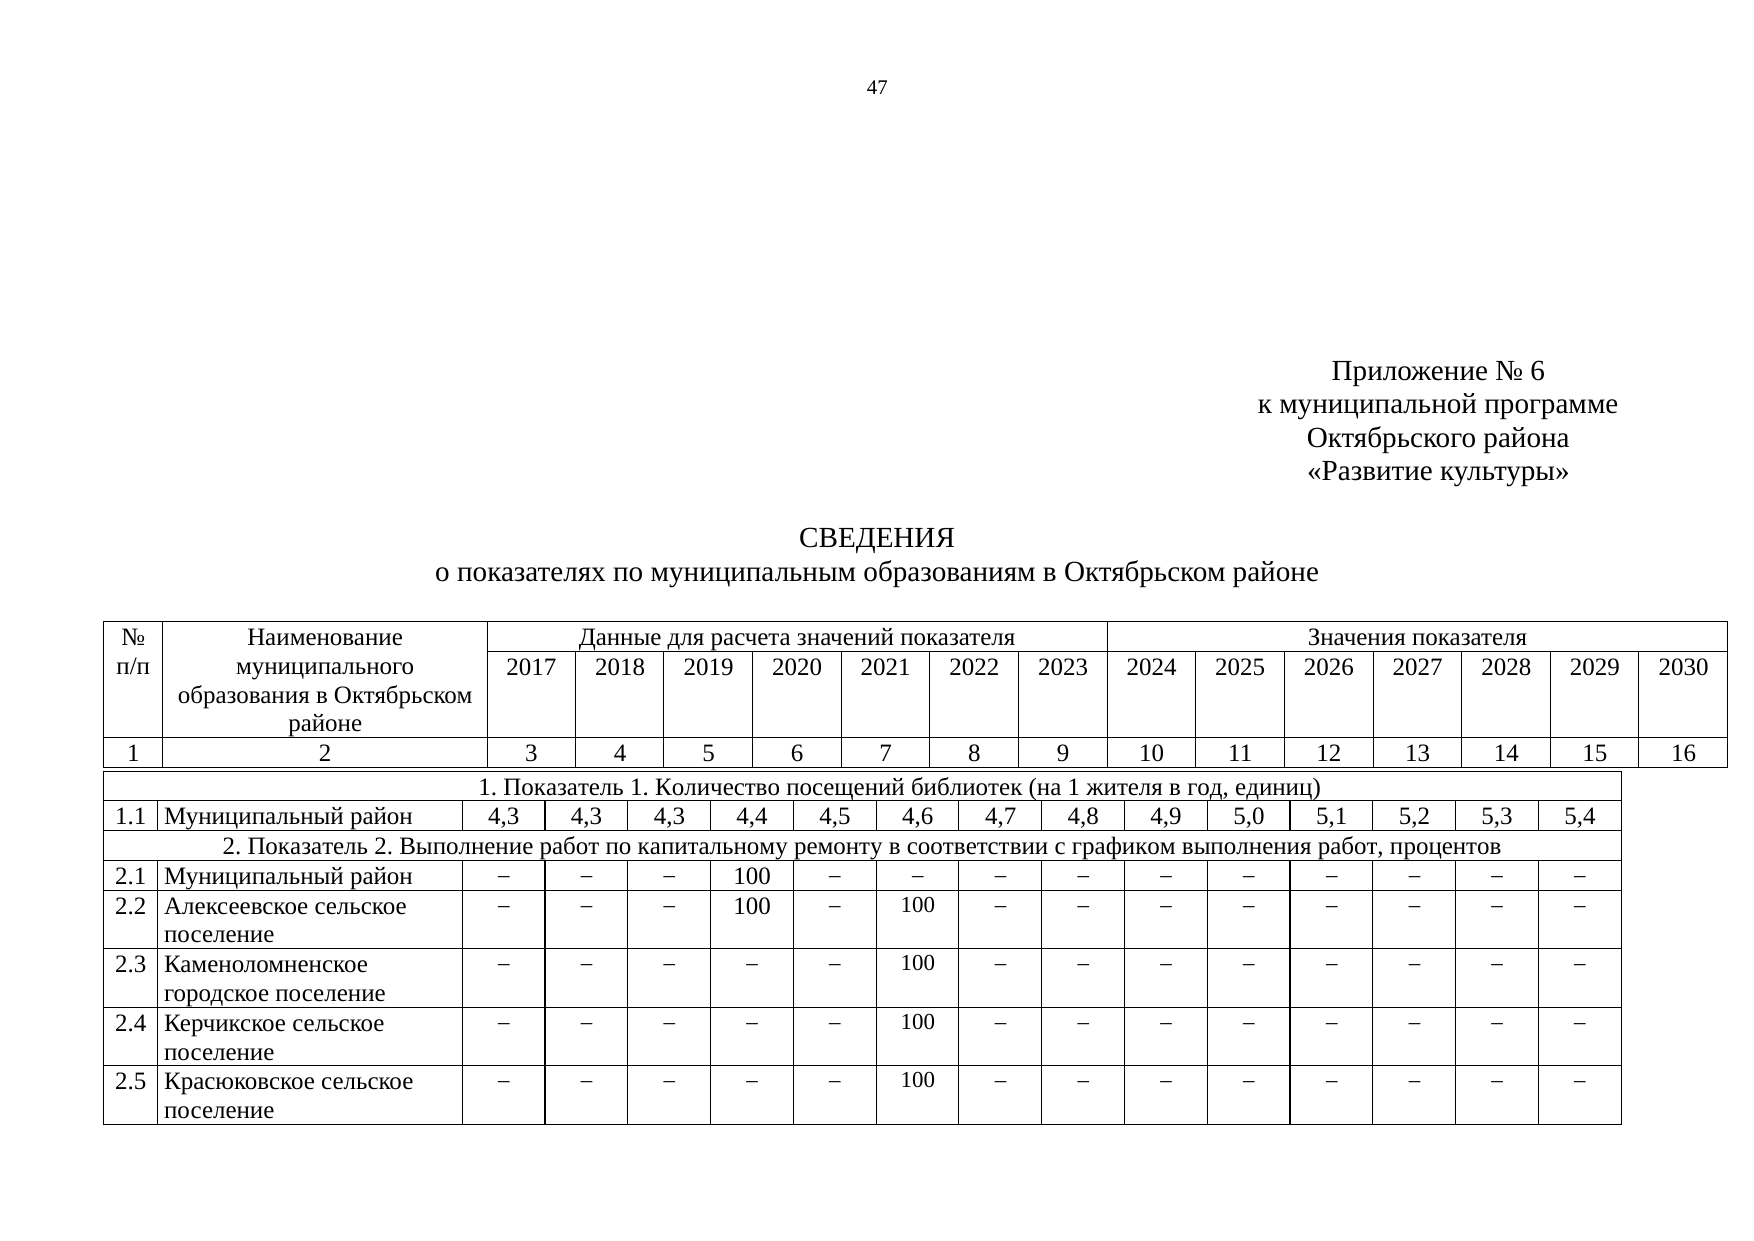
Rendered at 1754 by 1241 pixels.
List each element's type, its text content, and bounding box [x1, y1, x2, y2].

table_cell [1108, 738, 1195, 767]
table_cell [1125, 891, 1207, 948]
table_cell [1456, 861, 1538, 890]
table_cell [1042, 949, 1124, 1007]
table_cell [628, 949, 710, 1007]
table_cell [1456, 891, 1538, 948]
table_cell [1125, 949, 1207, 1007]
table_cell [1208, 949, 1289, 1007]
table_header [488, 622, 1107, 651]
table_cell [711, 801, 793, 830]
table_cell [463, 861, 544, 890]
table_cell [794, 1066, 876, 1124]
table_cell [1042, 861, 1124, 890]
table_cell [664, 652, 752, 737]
text Октябрьского района [1240, 420, 1636, 453]
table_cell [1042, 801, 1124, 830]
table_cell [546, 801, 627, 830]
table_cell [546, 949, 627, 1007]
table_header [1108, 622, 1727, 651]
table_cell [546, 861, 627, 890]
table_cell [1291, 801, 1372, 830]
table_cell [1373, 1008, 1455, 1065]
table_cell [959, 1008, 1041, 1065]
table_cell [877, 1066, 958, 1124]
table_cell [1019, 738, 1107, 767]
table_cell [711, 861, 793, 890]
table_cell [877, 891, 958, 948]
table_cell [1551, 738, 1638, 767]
text Приложение № 6 [1240, 353, 1636, 386]
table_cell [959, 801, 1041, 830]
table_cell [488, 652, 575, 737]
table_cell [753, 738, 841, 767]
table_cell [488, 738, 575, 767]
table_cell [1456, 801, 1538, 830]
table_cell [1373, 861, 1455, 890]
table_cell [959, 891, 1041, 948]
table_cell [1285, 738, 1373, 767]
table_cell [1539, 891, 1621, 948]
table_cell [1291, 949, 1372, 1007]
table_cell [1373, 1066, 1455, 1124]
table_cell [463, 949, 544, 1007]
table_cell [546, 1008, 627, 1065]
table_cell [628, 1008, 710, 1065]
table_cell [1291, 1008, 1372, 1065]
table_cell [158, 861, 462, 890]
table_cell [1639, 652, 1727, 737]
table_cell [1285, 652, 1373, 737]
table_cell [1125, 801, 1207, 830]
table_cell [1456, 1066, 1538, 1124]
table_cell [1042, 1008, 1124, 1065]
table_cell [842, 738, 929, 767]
text «Развитие культуры» [1240, 453, 1636, 487]
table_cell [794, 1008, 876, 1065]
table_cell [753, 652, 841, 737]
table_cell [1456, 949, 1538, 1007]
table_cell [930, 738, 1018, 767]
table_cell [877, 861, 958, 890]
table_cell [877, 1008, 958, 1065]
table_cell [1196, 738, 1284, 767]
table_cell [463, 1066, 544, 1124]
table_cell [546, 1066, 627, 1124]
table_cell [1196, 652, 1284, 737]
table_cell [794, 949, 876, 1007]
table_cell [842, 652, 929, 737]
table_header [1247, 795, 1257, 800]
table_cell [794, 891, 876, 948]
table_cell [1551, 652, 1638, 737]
text о показателях по муниципальным образованиям в Октябрьском районе [118, 554, 1636, 588]
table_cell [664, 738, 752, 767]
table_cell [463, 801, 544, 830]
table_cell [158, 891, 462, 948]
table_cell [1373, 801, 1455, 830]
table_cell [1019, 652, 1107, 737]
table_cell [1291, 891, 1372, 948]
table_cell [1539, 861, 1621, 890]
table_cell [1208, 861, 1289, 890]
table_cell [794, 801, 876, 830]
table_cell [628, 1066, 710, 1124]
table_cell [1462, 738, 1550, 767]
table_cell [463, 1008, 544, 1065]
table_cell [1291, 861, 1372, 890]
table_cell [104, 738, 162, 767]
text к муниципальной программе [1240, 386, 1636, 420]
text СВЕДЕНИЯ [118, 521, 1636, 554]
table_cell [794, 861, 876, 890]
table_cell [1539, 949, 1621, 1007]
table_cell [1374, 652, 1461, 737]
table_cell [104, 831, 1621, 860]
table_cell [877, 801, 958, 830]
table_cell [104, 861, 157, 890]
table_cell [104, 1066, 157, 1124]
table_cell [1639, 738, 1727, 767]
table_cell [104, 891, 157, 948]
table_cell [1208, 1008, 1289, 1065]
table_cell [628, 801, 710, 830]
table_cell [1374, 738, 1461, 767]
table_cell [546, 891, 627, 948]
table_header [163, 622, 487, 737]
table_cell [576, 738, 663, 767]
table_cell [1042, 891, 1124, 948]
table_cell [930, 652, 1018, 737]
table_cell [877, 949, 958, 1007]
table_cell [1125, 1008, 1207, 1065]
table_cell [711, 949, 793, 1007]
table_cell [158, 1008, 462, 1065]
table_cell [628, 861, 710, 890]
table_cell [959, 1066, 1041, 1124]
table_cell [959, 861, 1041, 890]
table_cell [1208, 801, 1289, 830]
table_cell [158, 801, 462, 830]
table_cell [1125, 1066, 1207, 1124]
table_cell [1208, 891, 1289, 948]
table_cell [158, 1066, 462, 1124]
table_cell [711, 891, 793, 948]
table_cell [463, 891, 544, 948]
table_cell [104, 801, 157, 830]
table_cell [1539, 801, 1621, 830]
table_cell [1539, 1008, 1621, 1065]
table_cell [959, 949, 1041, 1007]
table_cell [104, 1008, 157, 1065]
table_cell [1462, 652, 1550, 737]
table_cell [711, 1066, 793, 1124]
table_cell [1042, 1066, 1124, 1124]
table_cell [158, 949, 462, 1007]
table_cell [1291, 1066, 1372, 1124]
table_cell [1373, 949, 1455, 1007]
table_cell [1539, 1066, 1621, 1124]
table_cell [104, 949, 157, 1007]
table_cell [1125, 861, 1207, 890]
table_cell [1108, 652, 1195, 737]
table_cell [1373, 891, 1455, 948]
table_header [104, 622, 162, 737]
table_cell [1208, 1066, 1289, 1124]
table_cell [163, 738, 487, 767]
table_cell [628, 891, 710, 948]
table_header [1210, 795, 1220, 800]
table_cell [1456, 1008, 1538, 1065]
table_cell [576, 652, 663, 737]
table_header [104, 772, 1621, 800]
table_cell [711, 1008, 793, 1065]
